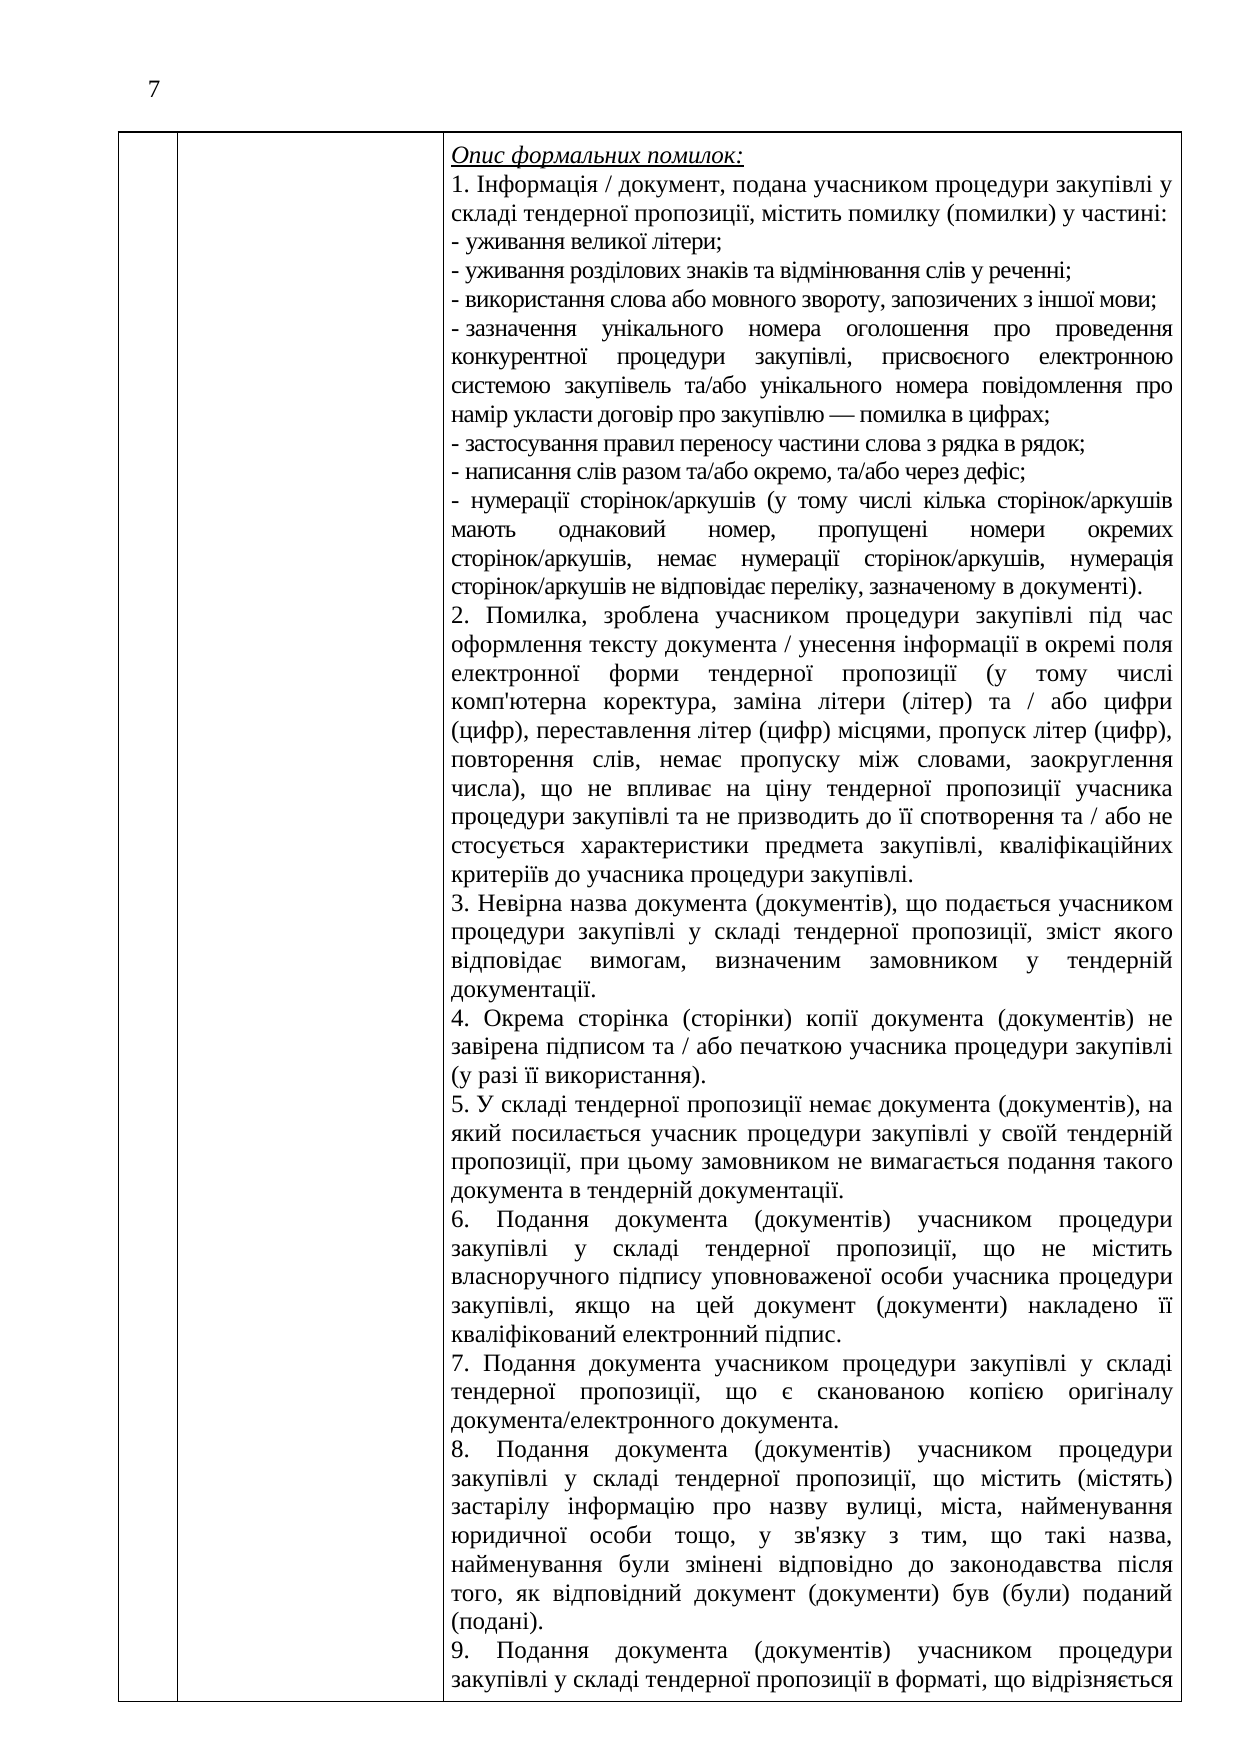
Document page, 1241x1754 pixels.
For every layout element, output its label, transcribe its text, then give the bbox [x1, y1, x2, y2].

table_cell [444, 133, 1181, 1701]
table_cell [178, 133, 443, 1701]
table_cell 1 [119, 133, 177, 1701]
